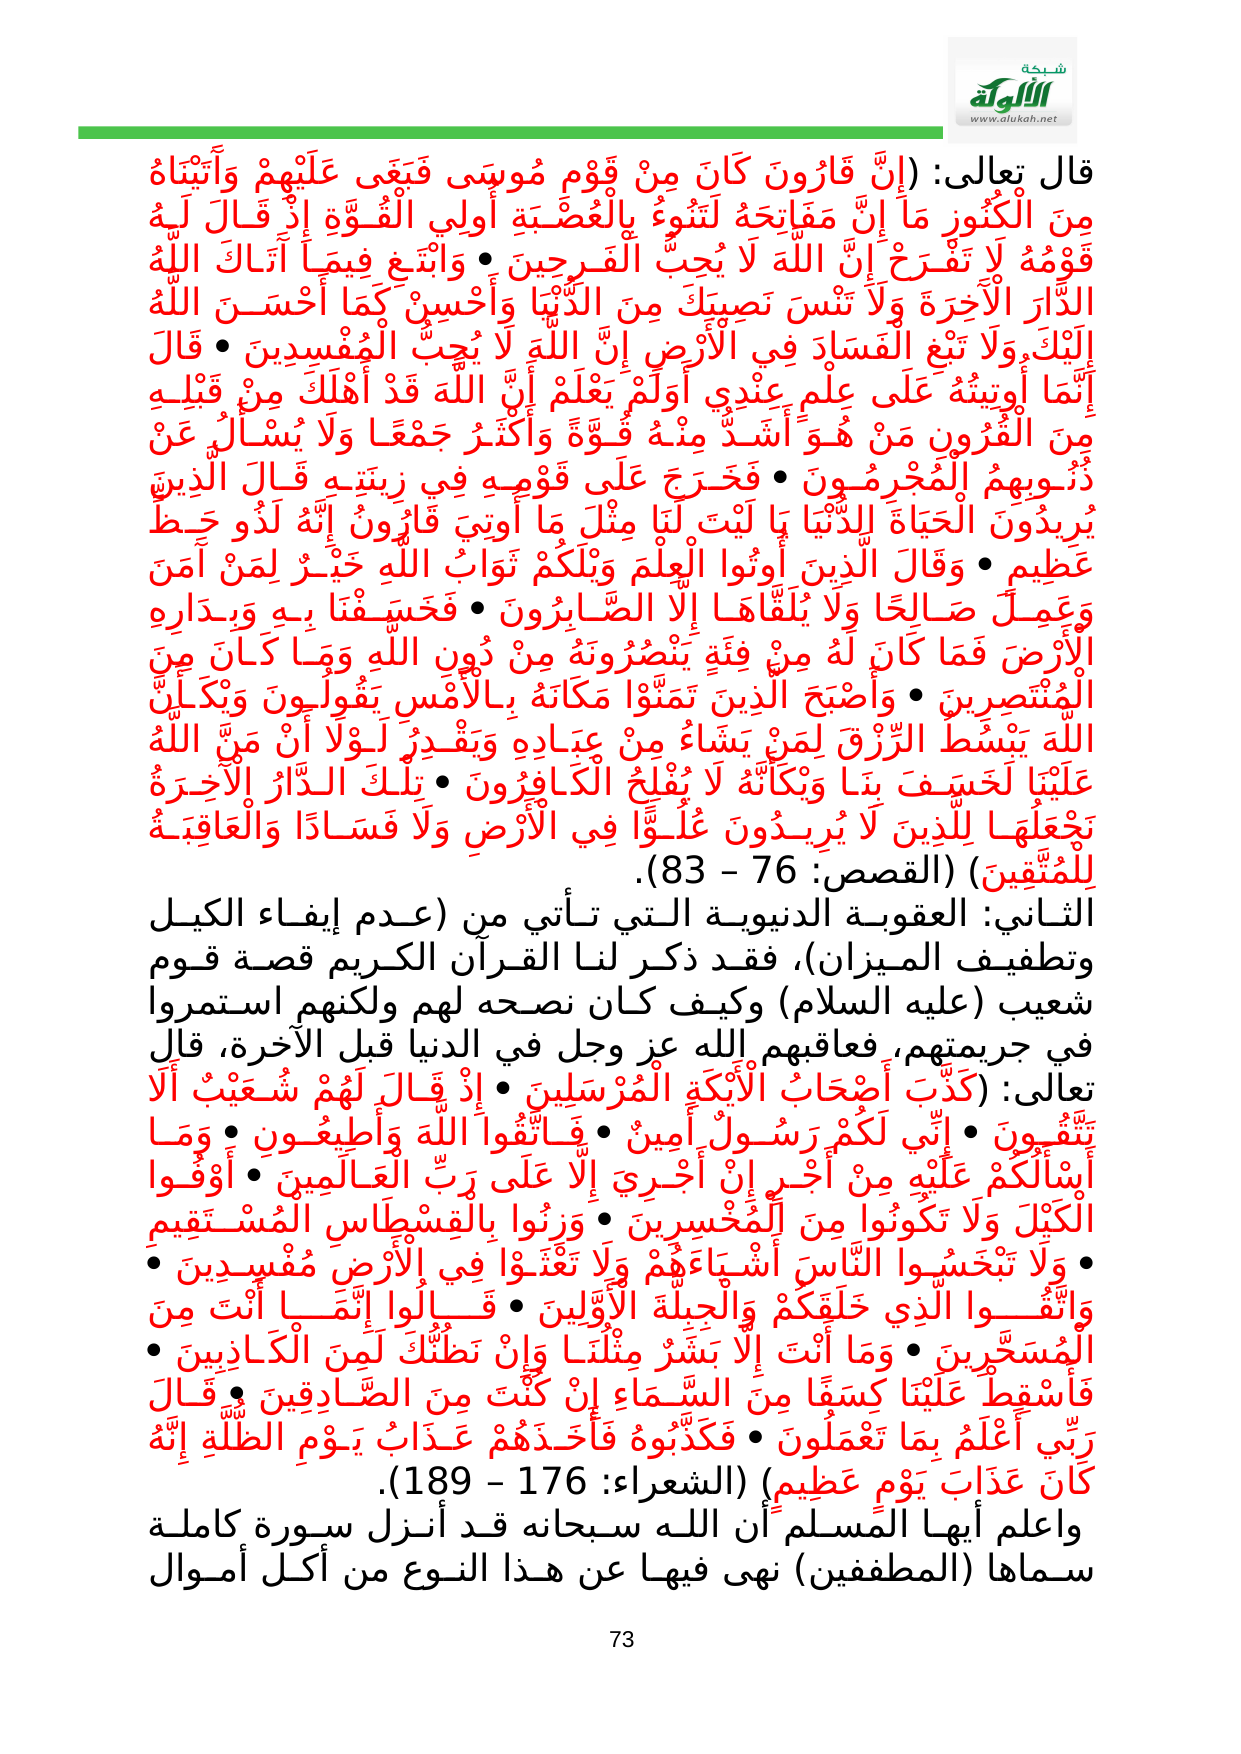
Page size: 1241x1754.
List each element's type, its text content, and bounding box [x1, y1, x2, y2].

text الثاني: العقوبة الدنيوية التي تأتي من (عدم إيفاء الكيل وتطفيف الميزان)، فقد ذكر لنا القرآن الكريم قصة قوم شعيب (عليه السلام) وكيف كان نصحه لهم ولكنهم استمروا في جريمتهم، فعاقبهم الله عز وجل في الدنيا قبل الآخرة، قال تعالى: ﴿كَذَّبَ أَصْحَابُ الْأَيْكَةِ الْمُرْسَلِينَ إِذْ قَالَ لَهُمْ شُعَيْبٌ أَلَا تَتَّقُونَ إِنِّي لَكُمْ رَسُولٌ أَمِينٌ فَاتَّقُوا اللَّهَ وَأَطِيعُونِ وَمَا أَسْأَلُكُمْ عَلَيْهِ مِنْ أَجْرٍ إِنْ أَجْرِيَ إِلَّا عَلَى رَبِّ الْعَالَمِينَ أَوْفُوا الْكَيْلَ وَلَا تَكُونُوا مِنَ الْمُخْسِرِينَ وَزِنُوا بِالْقِسْطَاسِ الْمُسْتَقِيمِ وَلَا تَبْخَسُوا النَّاسَ أَشْيَاءَهُمْ وَلَا تَعْثَوْا فِي الْأَرْضِ مُفْسِدِينَ وَاتَّقُوا الَّذِي خَلَقَكُمْ وَالْجِبِلَّةَ الْأَوَّلِينَ قَالُوا إِنَّمَا أَنْتَ مِنَ الْمُسَحَّرِينَ وَمَا أَنْتَ إِلَّا بَشَرٌ مِثْلُنَا وَإِنْ نَظُنُّكَ لَمِنَ الْكَاذِبِينَ فَأَسْقِطْ عَلَيْنَا كِسَفًا مِنَ السَّمَاءِ إِنْ كُنْتَ مِنَ الصَّادِقِينَ قَالَ رَبِّي أَعْلَمُ بِمَا تَعْمَلُونَ فَكَذَّبُوهُ فَأَخَذَهُمْ عَذَابُ يَوْمِ الظُّلَّةِ إِنَّهُ كَانَ عَذَابَ يَوْمٍ عَظِيمٍ﴾ (الشعراء: 176 – 189). [148, 892, 1096, 1503]
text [148, 150, 1096, 892]
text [148, 1503, 1096, 1590]
